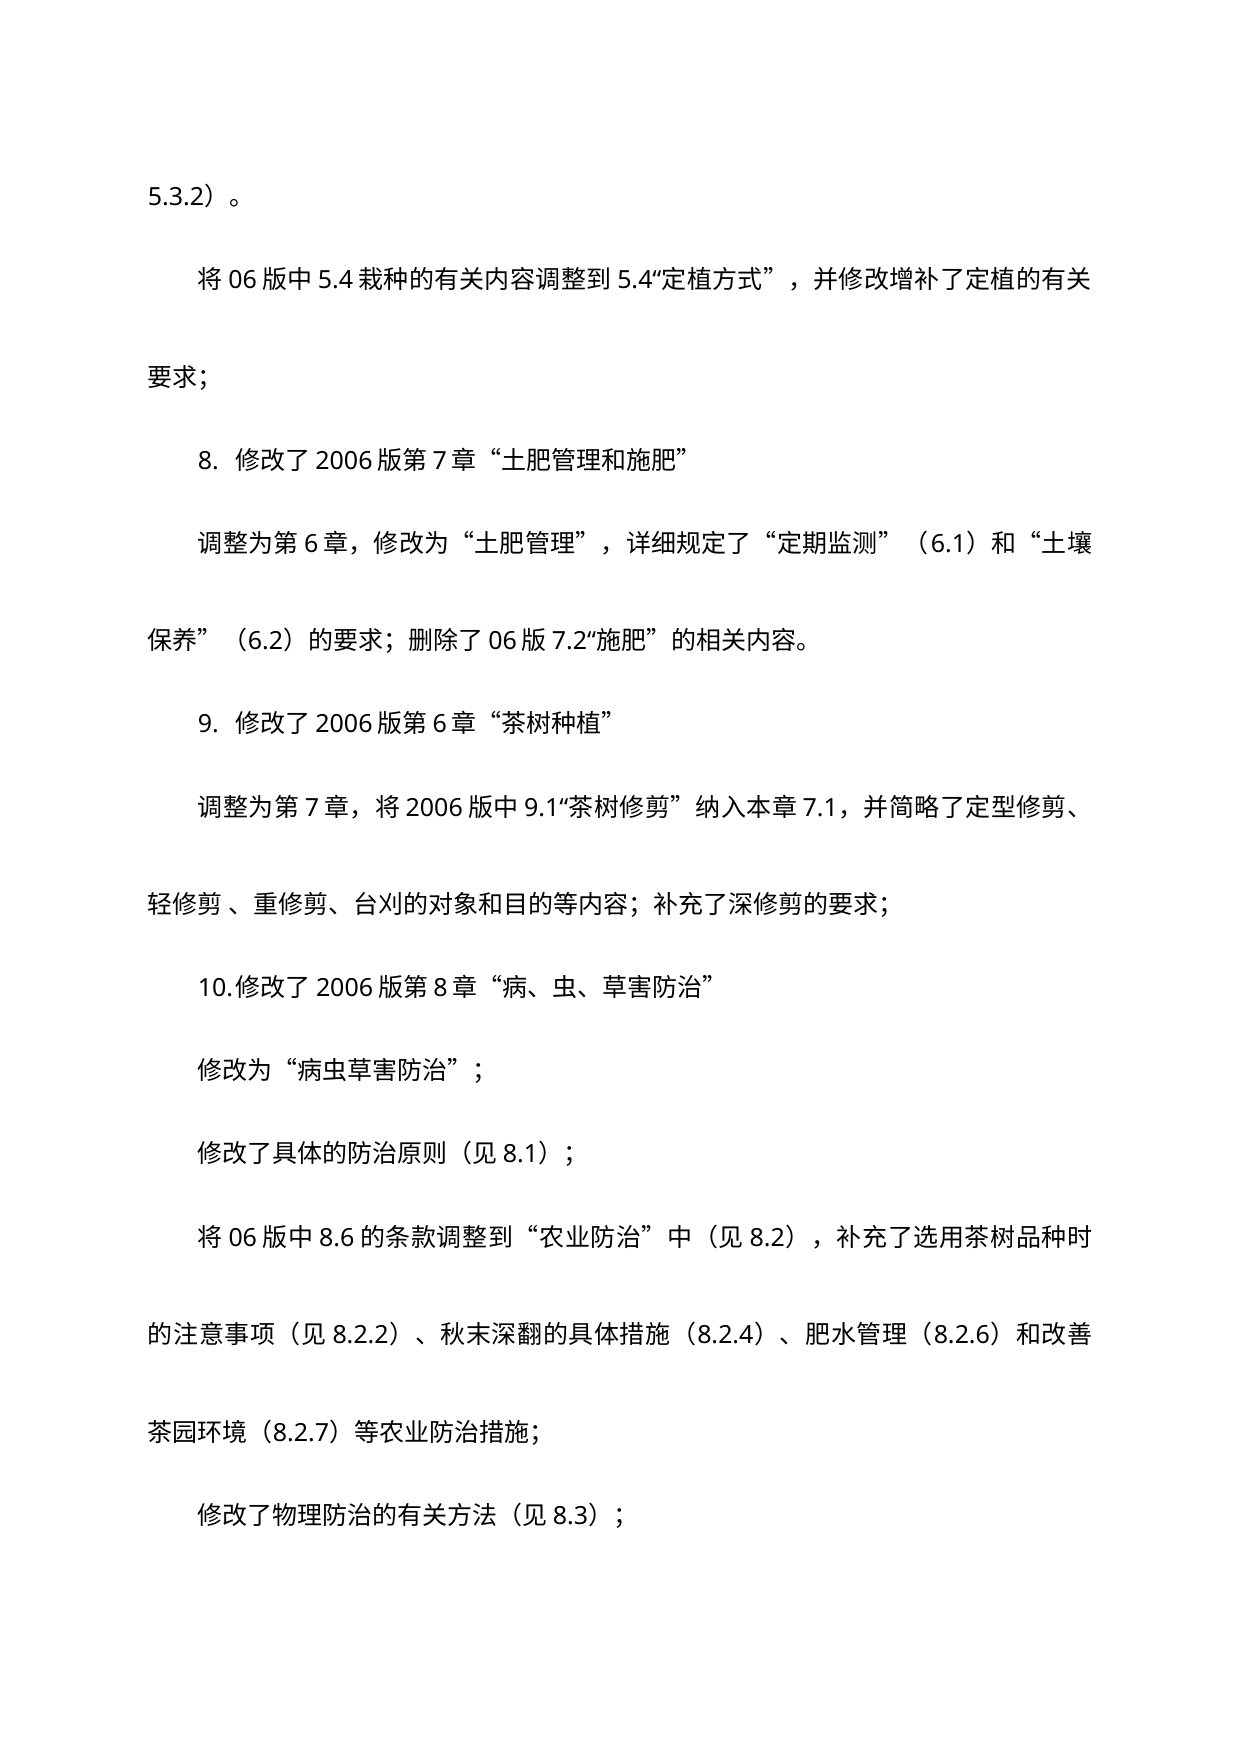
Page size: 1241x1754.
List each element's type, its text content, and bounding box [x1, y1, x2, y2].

text 将06版中5.4栽种的有关内容调整到5.4“定植方式”，并修改增补了定植的有关要求； [148, 245, 1092, 408]
text 修改了物理防治的有关方法（见8.3）； [148, 1481, 1092, 1546]
list 修改了2006版第6章“茶树种植” [198, 689, 1092, 754]
list 修改了2006版第7章“土肥管理和施肥” [198, 426, 1092, 491]
text 调整为第7章，将2006版中9.1“茶树修剪”纳入本章7.1，并简略了定型修剪、轻修剪 、重修剪、台刈的对象和目的等内容；补充了深修剪的要求； [148, 773, 1092, 935]
text 修改了具体的防治原则（见8.1）； [148, 1119, 1092, 1184]
text 将06版中8.6的条款调整到“农业防治”中（见8.2），补充了选用茶树品种时的注意事项（见8.2.2）、秋末深翻的具体措施（8.2.4）、肥水管理（8.2.6）和改善茶园环境（8.2.7）等农业防治措施； [148, 1203, 1092, 1463]
text 调整为第6章，修改为“土肥管理”，详细规定了“定期监测”（6.1）和“土壤保养”（6.2）的要求；删除了06版7.2“施肥”的相关内容。 [148, 509, 1092, 671]
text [148, 162, 1092, 227]
text 修改为“病虫草害防治”； [148, 1036, 1092, 1101]
list 修改了 2006版第8章“病、虫、草害防治” [198, 953, 1092, 1018]
